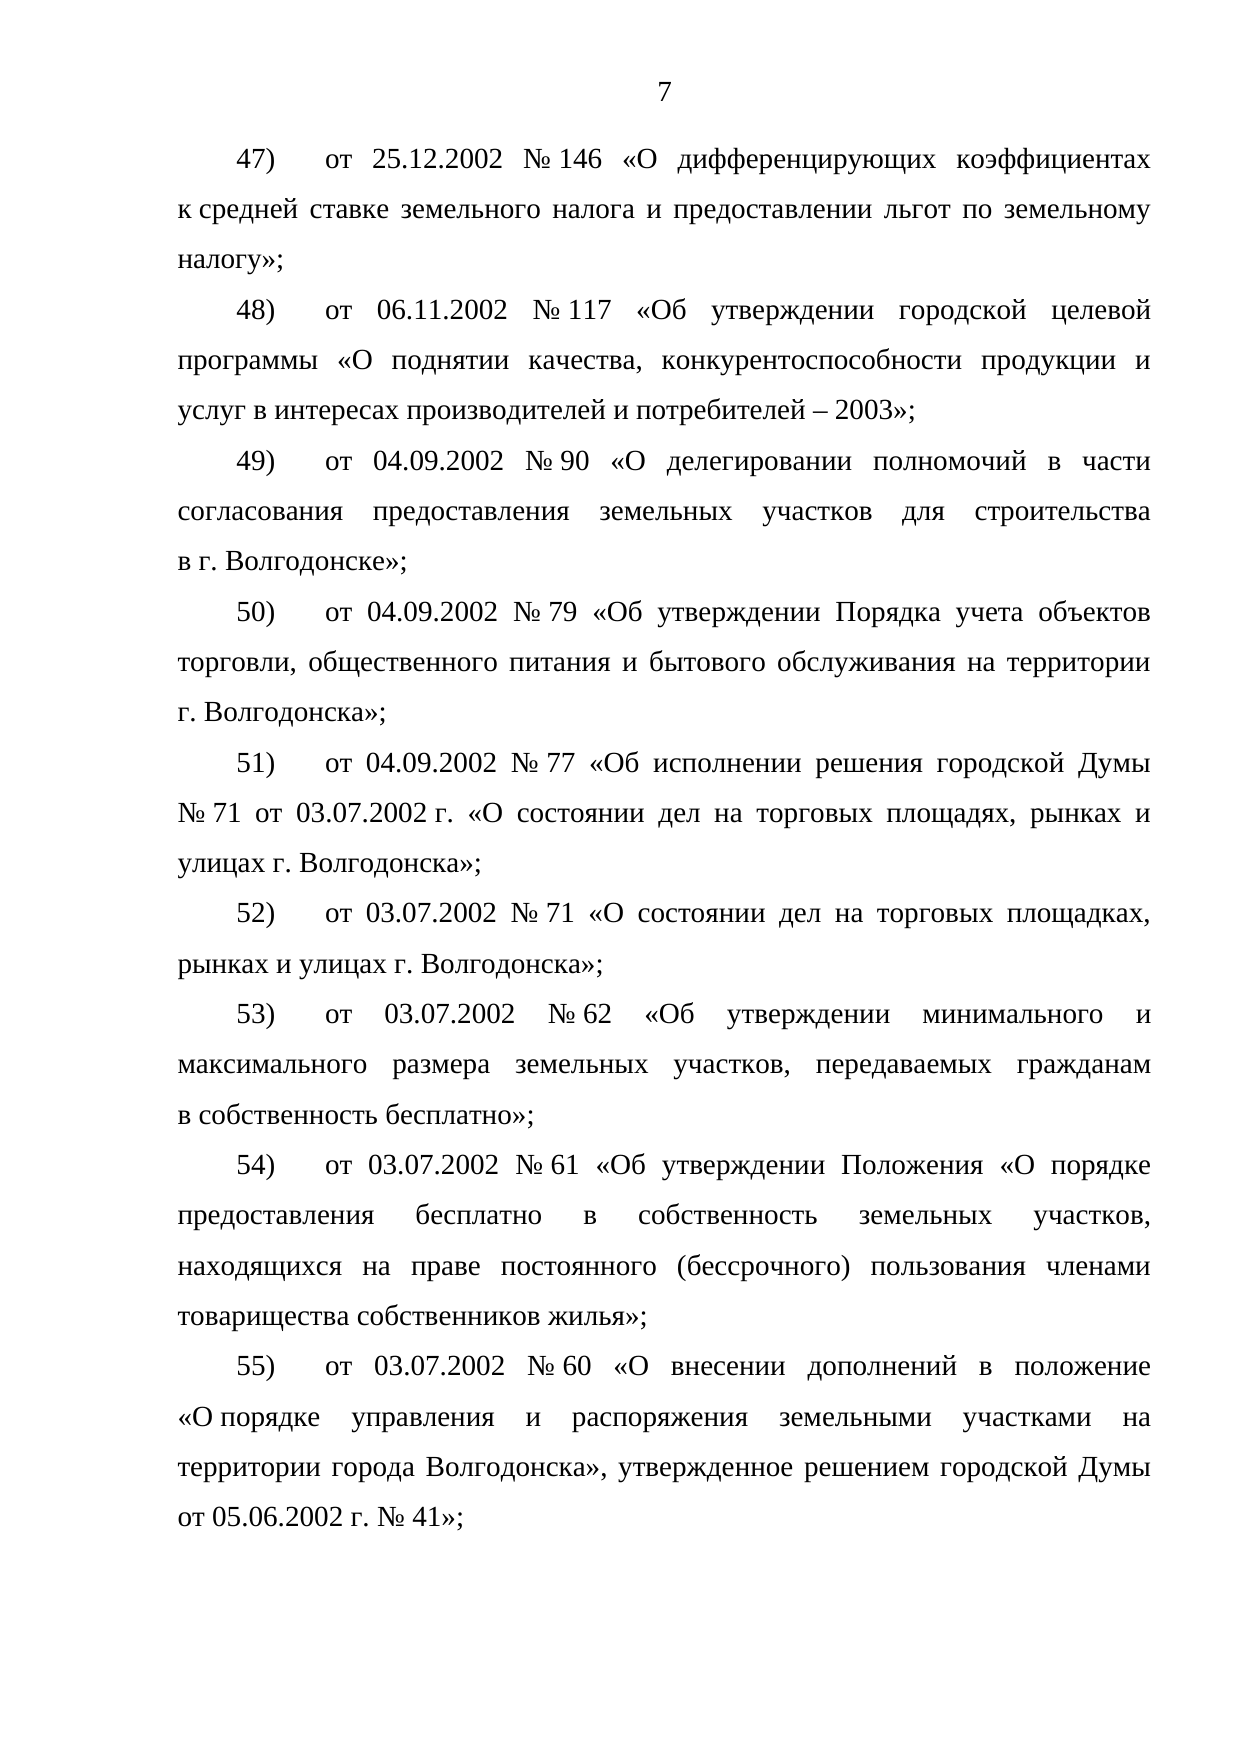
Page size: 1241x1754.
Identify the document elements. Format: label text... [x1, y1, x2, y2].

text 53) от 03.07.2002 № 62 «Об утверждении минимального и максимального размера земельных участков, передаваемых гражданам в собственность бесплатно»; [177, 996, 1152, 1130]
text 47) от 25.12.2002 № 146 «О дифференцирующих коэффициентах к средней ставке земельного налога и предоставлении льгот по земельному налогу»; [177, 141, 1152, 275]
text 55) от 03.07.2002 № 60 «О внесении дополнений в положение «О порядке управления и распоряжения земельными участками на территории города Волгодонска», утвержденное решением городской Думы от 05.06.2002 г. № 41»; [177, 1348, 1152, 1533]
text 51) от 04.09.2002 № 77 «Об исполнении решения городской Думы № 71 от 03.07.2002 г. «О состоянии дел на торговых площадях, рынках и улицах г. Волгодонска»; [177, 745, 1152, 879]
text 54) от 03.07.2002 № 61 «Об утверждении Положения «О порядке предоставления бесплатно в собственность земельных участков, находящихся на праве постоянного (бессрочного) пользования членами товарищества собственников жилья»; [177, 1147, 1152, 1332]
text 50) от 04.09.2002 № 79 «Об утверждении Порядка учета объектов торговли, общественного питания и бытового обслуживания на территории г. Волгодонска»; [177, 594, 1152, 728]
text 49) от 04.09.2002 № 90 «О делегировании полномочий в части согласования предоставления земельных участков для строительства в г. Волгодонске»; [177, 443, 1152, 577]
text 52) от 03.07.2002 № 71 «О состоянии дел на торговых площадках, рынках и улицах г. Волгодонска»; [177, 896, 1152, 979]
text 48) от 06.11.2002 № 117 «Об утверждении городской целевой программы «О поднятии качества, конкурентоспособности продукции и услуг в интересах производителей и потребителей – 2003»; [177, 292, 1152, 426]
